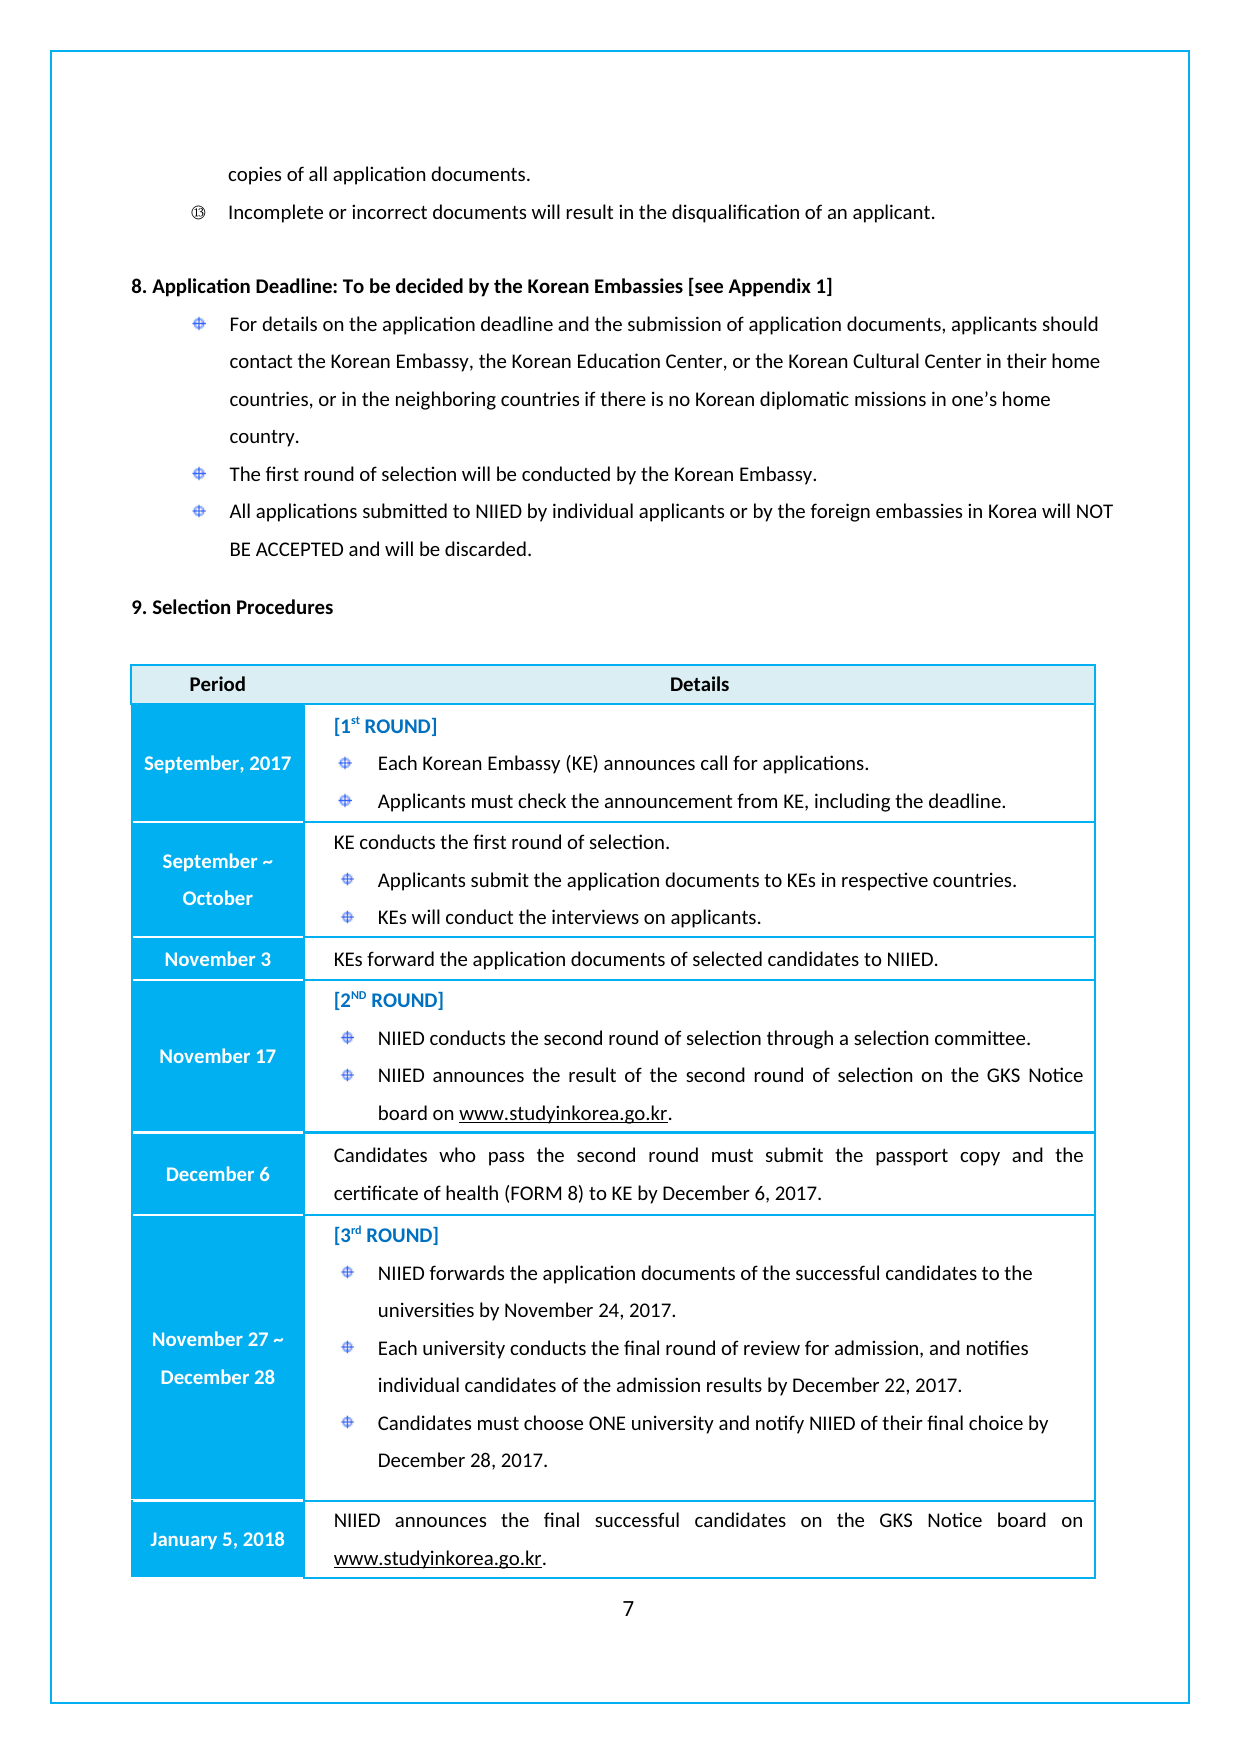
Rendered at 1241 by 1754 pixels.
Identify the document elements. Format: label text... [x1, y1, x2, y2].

table_header Period [132, 666, 304, 703]
table_cell [2ND ROUND] NIIED conducts the second round of selection through a selection committee. NIIED announces the result of the second round of selection on the GKS Notice board on www.studyinkorea.go.kr. [305, 981, 1094, 1131]
list For details on the application deadline and the submission of application documents, applicants should contact the Korean Embassy, the Korean Education Center, or the Korean Cultural Center in their home countries, or in the neighboring countries if there is no Korean diplomatic missions in one’s home country. [188, 305, 1125, 455]
table_cell November 17 [131, 979, 303, 1131]
table_cell January 5, 2018 [131, 1500, 303, 1577]
list Incomplete or incorrect documents will result in the disqualification of an applicant. [190, 193, 1125, 230]
picture [188, 314, 206, 332]
table_cell September ~ October [131, 821, 303, 936]
table_cell KEs forward the application documents of selected candidates to NIIED. [305, 938, 1094, 979]
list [190, 155, 1125, 193]
table_cell [3rd ROUND] NIIED forwards the application documents of the successful candidates to the universities by November 24, 2017. Each university conducts the final round of review for admission, and notifies individual candidates of the admission results by December 22, 2017. Candidates must choose ONE university and notify NIIED of their final choice by December 28, 2017. [305, 1216, 1094, 1499]
table_cell December 6 [131, 1131, 303, 1214]
table_cell November 27 ~ December 28 [131, 1214, 303, 1499]
picture [337, 1338, 354, 1355]
picture [337, 1413, 354, 1430]
list All applications submitted to NIIED by individual applicants or by the foreign embassies in Korea will NOT BE ACCEPTED and will be discarded. [188, 493, 1125, 568]
table_header Details [304, 666, 1094, 703]
text 8. Application Deadline: To be decided by the Korean Embassies [see Appendix 1] [131, 268, 1125, 305]
table_cell NIIED announces the final successful candidates on the GKS Notice board on www.studyinkorea.go.kr. [305, 1502, 1094, 1577]
picture [334, 791, 352, 809]
picture [337, 1028, 354, 1046]
list The first round of selection will be conducted by the Korean Embassy. [188, 455, 1125, 493]
text 9. Selection Procedures [131, 588, 1125, 626]
picture [334, 754, 352, 771]
picture [337, 908, 354, 925]
picture [337, 870, 354, 887]
table_cell November 3 [131, 936, 303, 979]
picture [337, 1066, 354, 1083]
table_cell [1st ROUND] Each Korean Embassy (KE) announces call for applications. Applicants must check the announcement from KE, including the deadline. [305, 705, 1094, 821]
picture [337, 1263, 354, 1280]
picture [188, 502, 206, 519]
table_cell KE conducts the first round of selection. Applicants submit the application documents to KEs in respective countries. KEs will conduct the interviews on applicants. [305, 823, 1094, 936]
table_cell Candidates who pass the second round must submit the passport copy and the certificate of health (FORM 8) to KE by December 6, 2017. [305, 1134, 1094, 1214]
table_cell September, 2017 [131, 705, 303, 821]
picture [188, 464, 206, 482]
